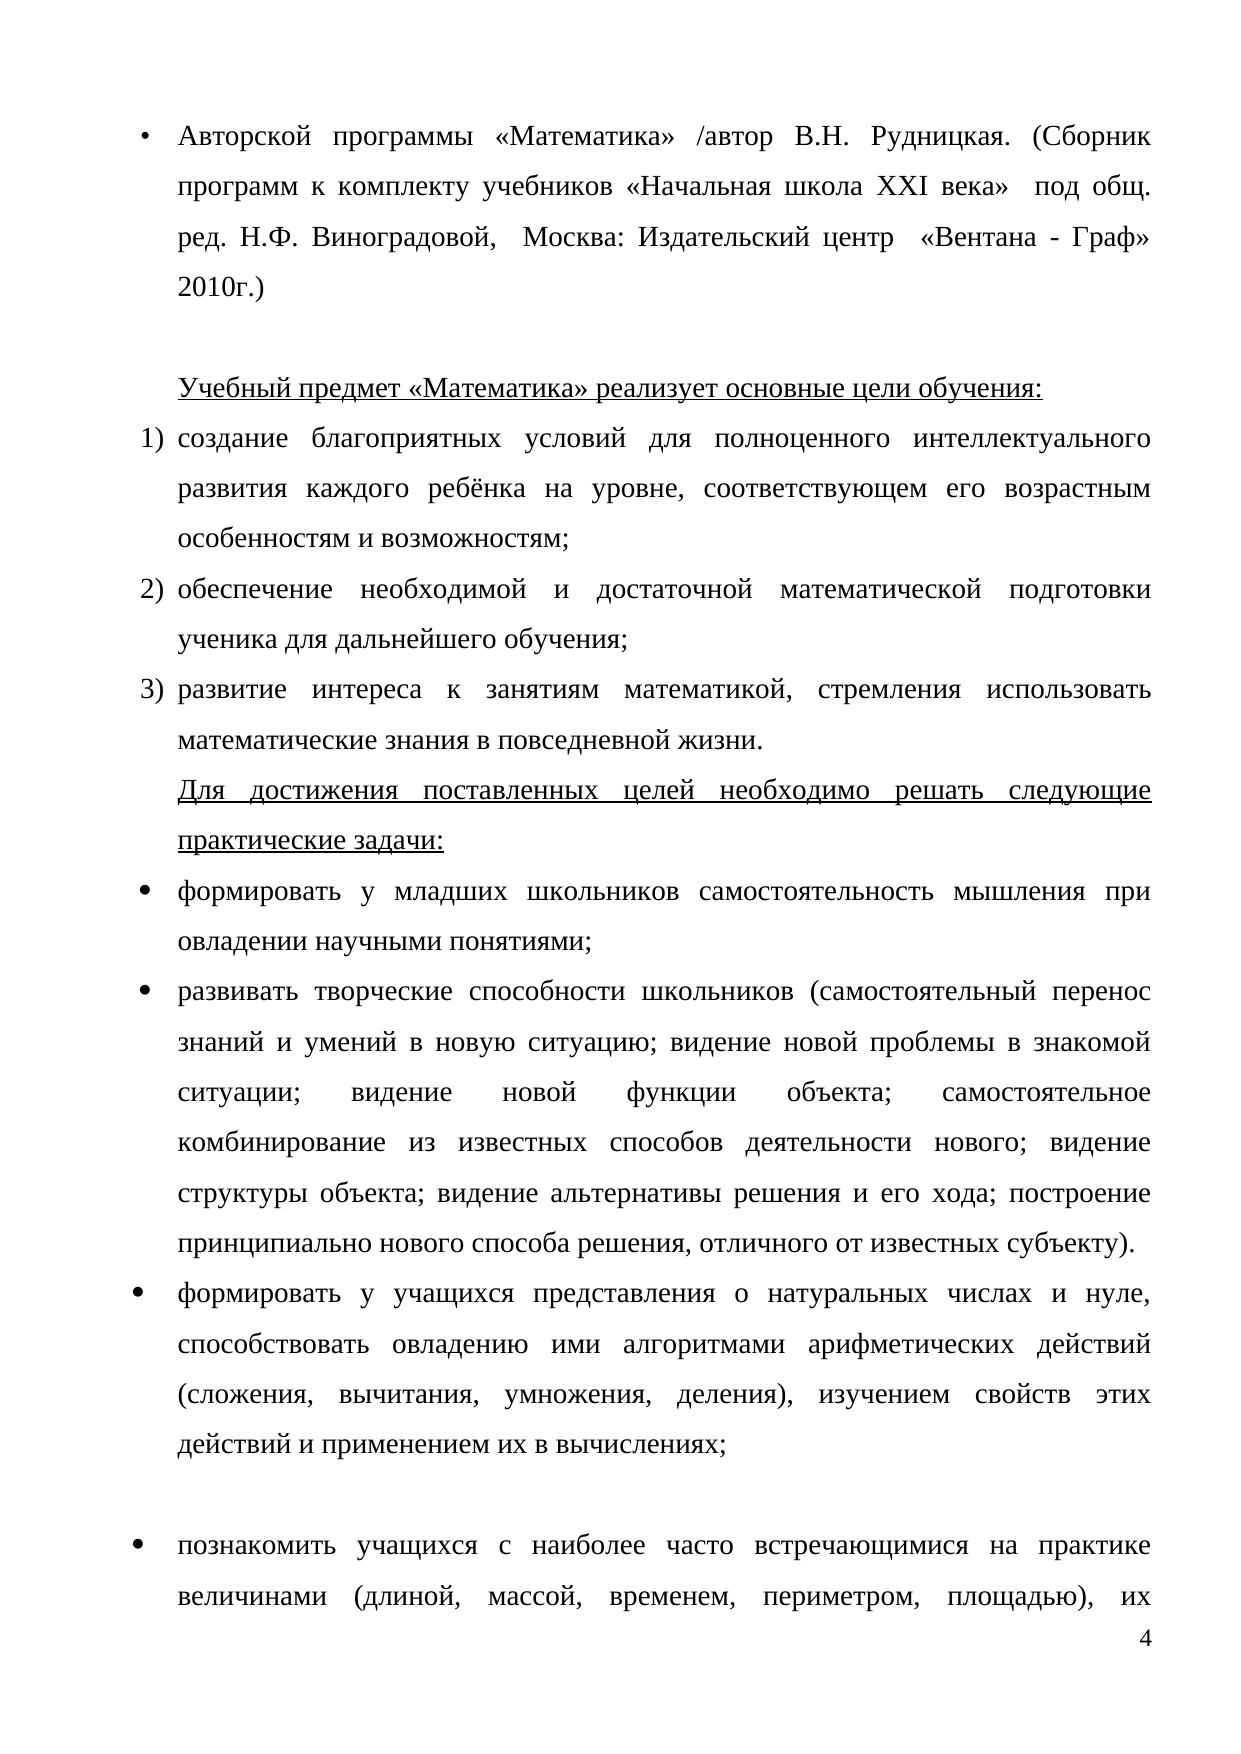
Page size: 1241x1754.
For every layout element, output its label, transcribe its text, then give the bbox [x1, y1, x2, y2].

list формировать у учащихся представления о натуральных числах и нуле, способствовать овладению ими алгоритмами арифметических действий (сложения, вычитания, умножения, деления), изучением свойств этих действий и применением их в вычислениях; [133, 1276, 1152, 1460]
list развивать творческие способности школьников (самостоятельный перенос знаний и умений в новую ситуацию; видение новой проблемы в знакомой ситуации; видение новой функции объекта; самостоятельное комбинирование из известных способов деятельности нового; видение структуры объекта; видение альтернативы решения и его хода; построение принципиально нового способа решения, отличного от известных субъекту). [140, 973, 1152, 1259]
list обеспечение необходимой и достаточной математической подготовки ученика для дальнейшего обучения; [140, 571, 1152, 655]
text Для достижения поставленных целей необходимо решать следующие практические задачи: [177, 803, 1152, 856]
list развитие интереса к занятиям математикой, стремления использовать математические знания в повседневной жизни. [140, 672, 1152, 755]
list формировать у младших школьников самостоятельность мышления при овладении научными понятиями; [140, 873, 1152, 957]
list создание благоприятных условий для полноценного интеллектуального развития каждого ребёнка на уровне, соответствующем его возрастным особенностям и возможностям; [140, 420, 1152, 554]
text Учебный предмет «Математика» реализует основные цели обучения: [177, 370, 1152, 403]
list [133, 1527, 1152, 1611]
list Авторской программы «Математика» /автор В.Н. Рудницкая. (Сборник программ к комплекту учебников «Начальная школа XXI века» под общ. ред. Н.Ф. Виноградовой, Москва: Издательский центр «Вентана - Граф» 2010г.) [140, 118, 1152, 303]
text Для достижения поставленных целей необходимо решать следующие практические задачи: [177, 772, 1152, 801]
